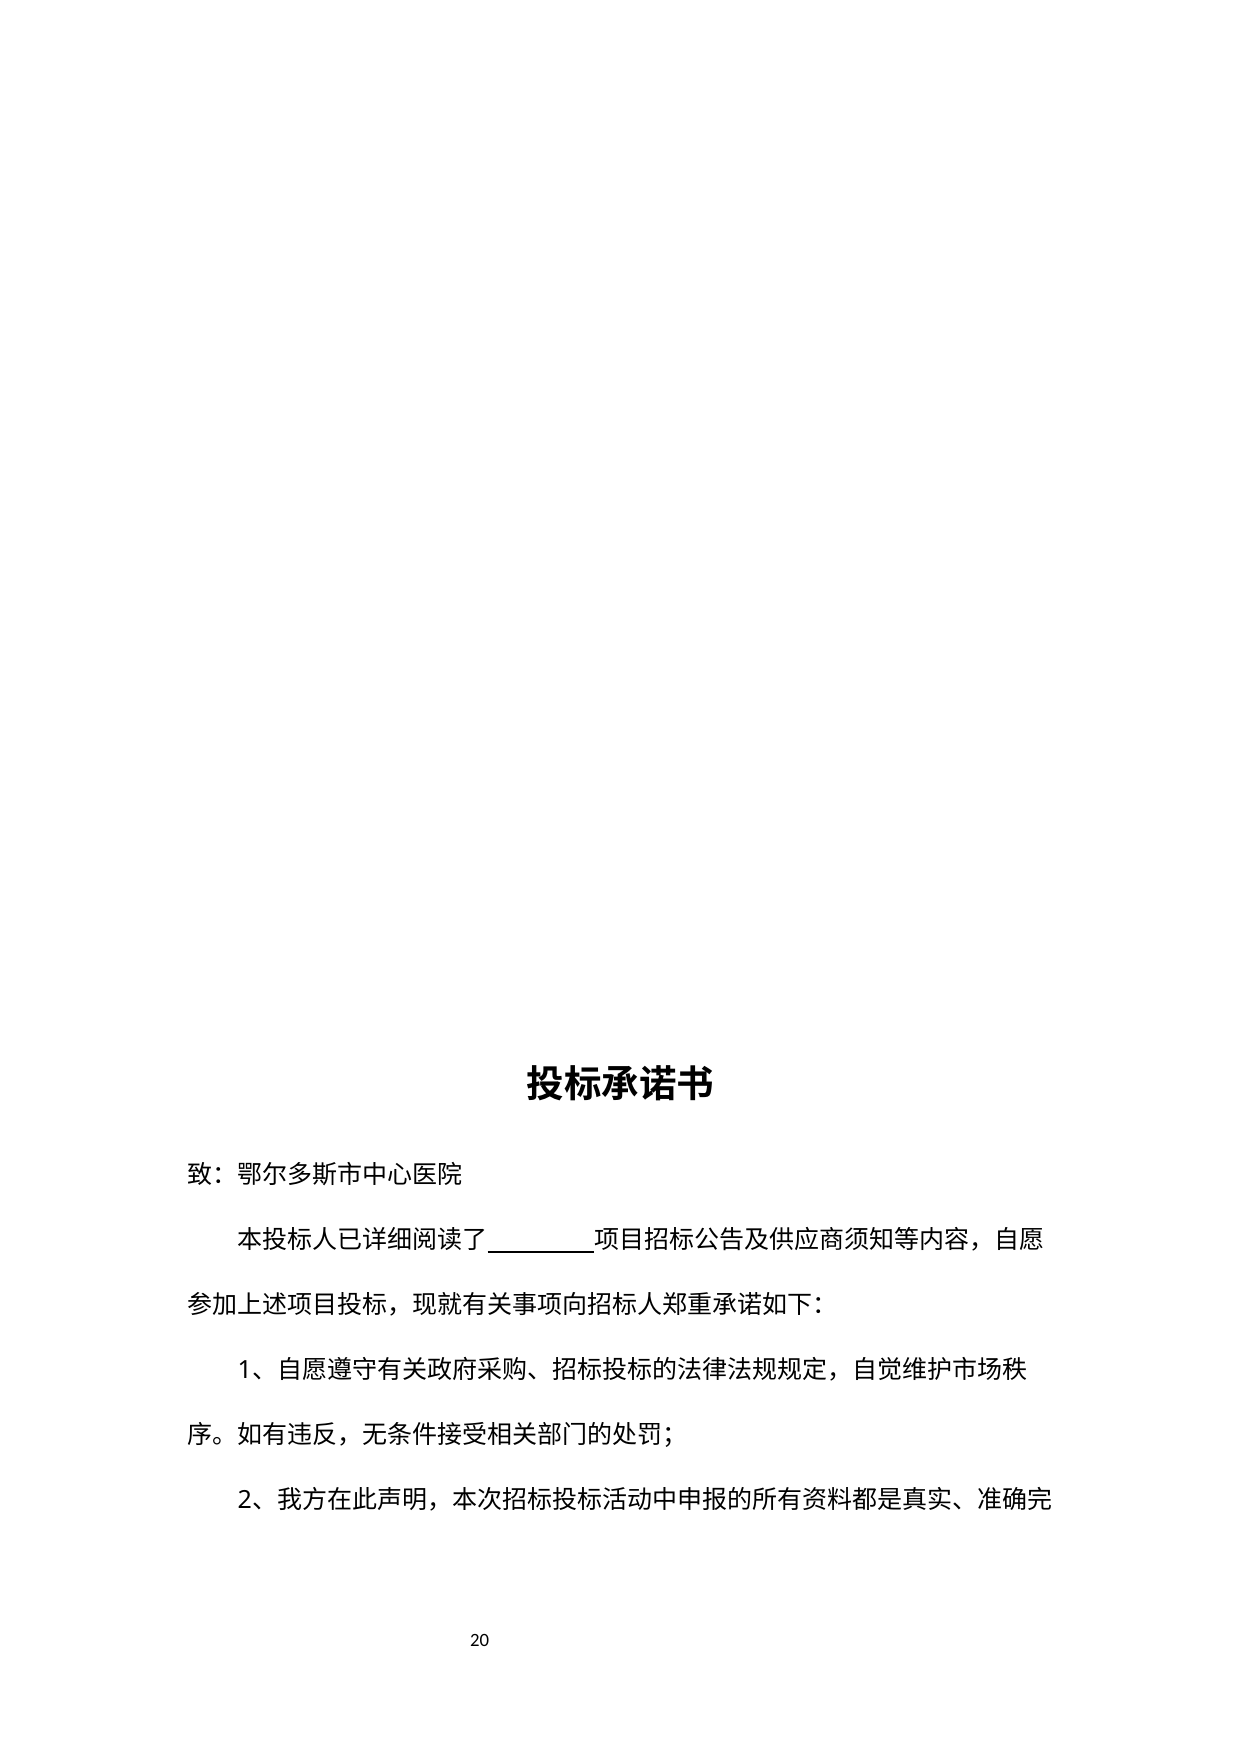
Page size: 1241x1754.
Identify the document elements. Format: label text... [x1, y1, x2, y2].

list 投标承诺书 [187, 1048, 1053, 1113]
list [187, 1465, 1053, 1530]
list 致：鄂尔多斯市中心医院 [187, 1140, 1053, 1205]
list 1、自愿遵守有关政府采购、招标投标的法律法规规定，自觉维护市场秩序。如有违反，无条件接受相关部门的处罚； [187, 1335, 1053, 1465]
list 本投标人已详细阅读了 项目招标公告及供应商须知等内容，自愿参加上述项目投标，现就有关事项向招标人郑重承诺如下： [187, 1205, 1053, 1335]
